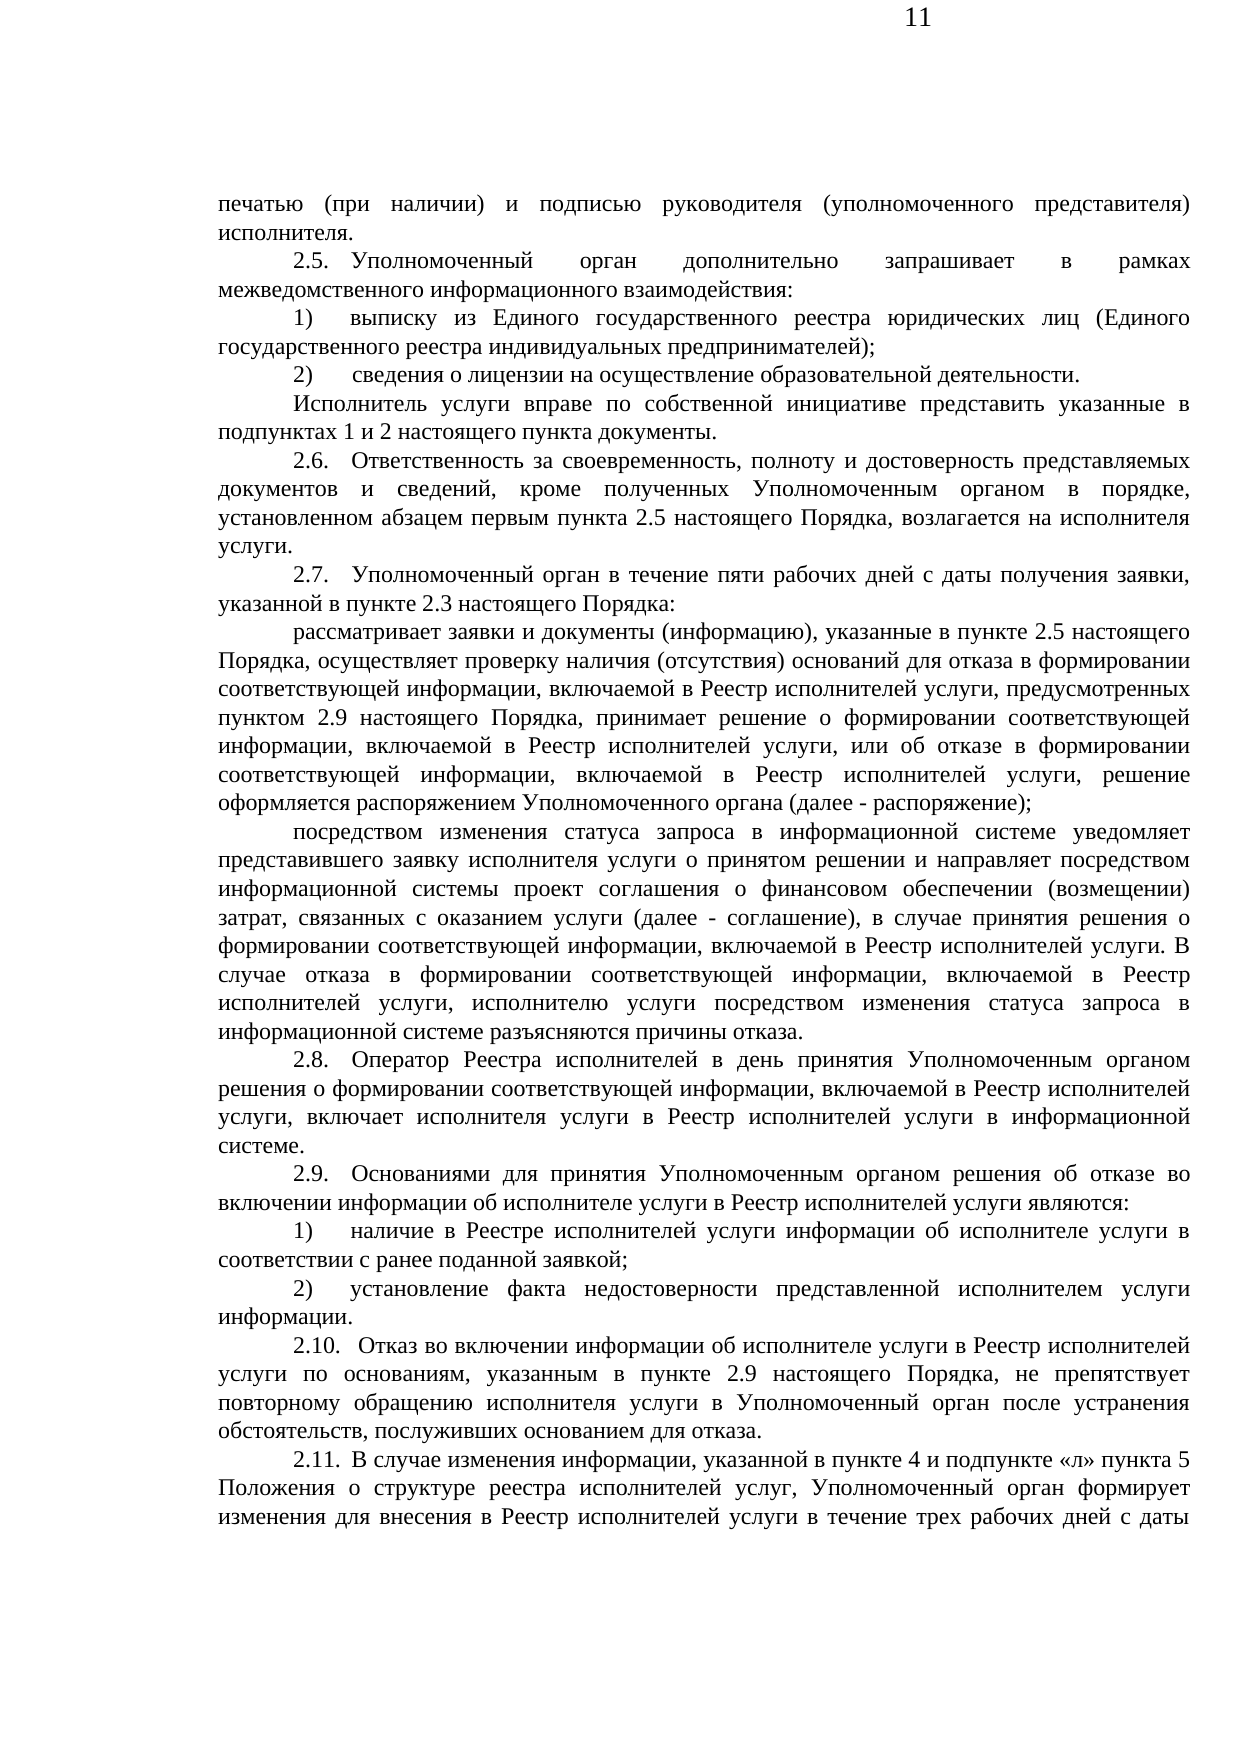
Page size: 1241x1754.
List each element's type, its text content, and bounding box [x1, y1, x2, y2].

list Оператор Реестра исполнителей в день принятия Уполномоченным органом решения о формировании соответствующей информации, включаемой в Реестр исполнителей услуги, включает исполнителя услуги в Реестр исполнителей услуги в информационной системе. [218, 1045, 1191, 1159]
text посредством изменения статуса запроса в информационной системе уведомляет представившего заявку исполнителя услуги о принятом решении и направляет посредством информационной системы проект соглашения о финансовом обеспечении (возмещении) затрат, связанных с оказанием услуги (далее - соглашение), в случае принятия решения о формировании соответствующей информации, включаемой в Реестр исполнителей услуги. В случае отказа в формировании соответствующей информации, включаемой в Реестр исполнителей услуги, исполнителю услуги посредством изменения статуса запроса в информационной системе разъясняются причины отказа. [218, 816, 1191, 1045]
list Отказ во включении информации об исполнителе услуги в Реестр исполнителей услуги по основаниям, указанным в пункте 2.9 настоящего Порядка, не препятствует повторному обращению исполнителя услуги в Уполномоченный орган после устранения обстоятельств, послуживших основанием для отказа. [218, 1330, 1191, 1444]
list установление факта недостоверности представленной исполнителем услуги информации. [218, 1273, 1191, 1330]
text рассматривает заявки и документы (информацию), указанные в пункте 2.5 настоящего Порядка, осуществляет проверку наличия (отсутствия) оснований для отказа в формировании соответствующей информации, включаемой в Реестр исполнителей услуги, предусмотренных пунктом 2.9 настоящего Порядка, принимает решение о формировании соответствующей информации, включаемой в Реестр исполнителей услуги, или об отказе в формировании соответствующей информации, включаемой в Реестр исполнителей услуги, решение оформляется распоряжением Уполномоченного органа (далее - распоряжение); [218, 617, 1191, 816]
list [218, 1444, 1191, 1530]
list Уполномоченный орган дополнительно запрашивает в рамках межведомственного информационного взаимодействия: [218, 246, 1191, 303]
list Ответственность за своевременность, полноту и достоверность представляемых документов и сведений, кроме полученных Уполномоченным органом в порядке, установленном абзацем первым пункта 2.5 настоящего Порядка, возлагается на исполнителя услуги. [218, 445, 1191, 559]
list Основаниями для принятия Уполномоченным органом решения об отказе во включении информации об исполнителе услуги в Реестр исполнителей услуги являются: [218, 1159, 1191, 1216]
list сведения о лицензии на осуществление образовательной деятельности. [218, 360, 1193, 388]
list Уполномоченный орган в течение пяти рабочих дней с даты получения заявки, указанной в пункте 2.3 настоящего Порядка: [218, 559, 1191, 617]
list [218, 188, 1191, 246]
text Исполнитель услуги вправе по собственной инициативе представить указанные в подпунктах 1 и 2 настоящего пункта документы. [218, 388, 1191, 445]
list наличие в Реестре исполнителей услуги информации об исполнителе услуги в соответствии с ранее поданной заявкой; [218, 1216, 1191, 1273]
list выписку из Единого государственного реестра юридических лиц (Единого государственного реестра индивидуальных предпринимателей); [218, 303, 1191, 360]
